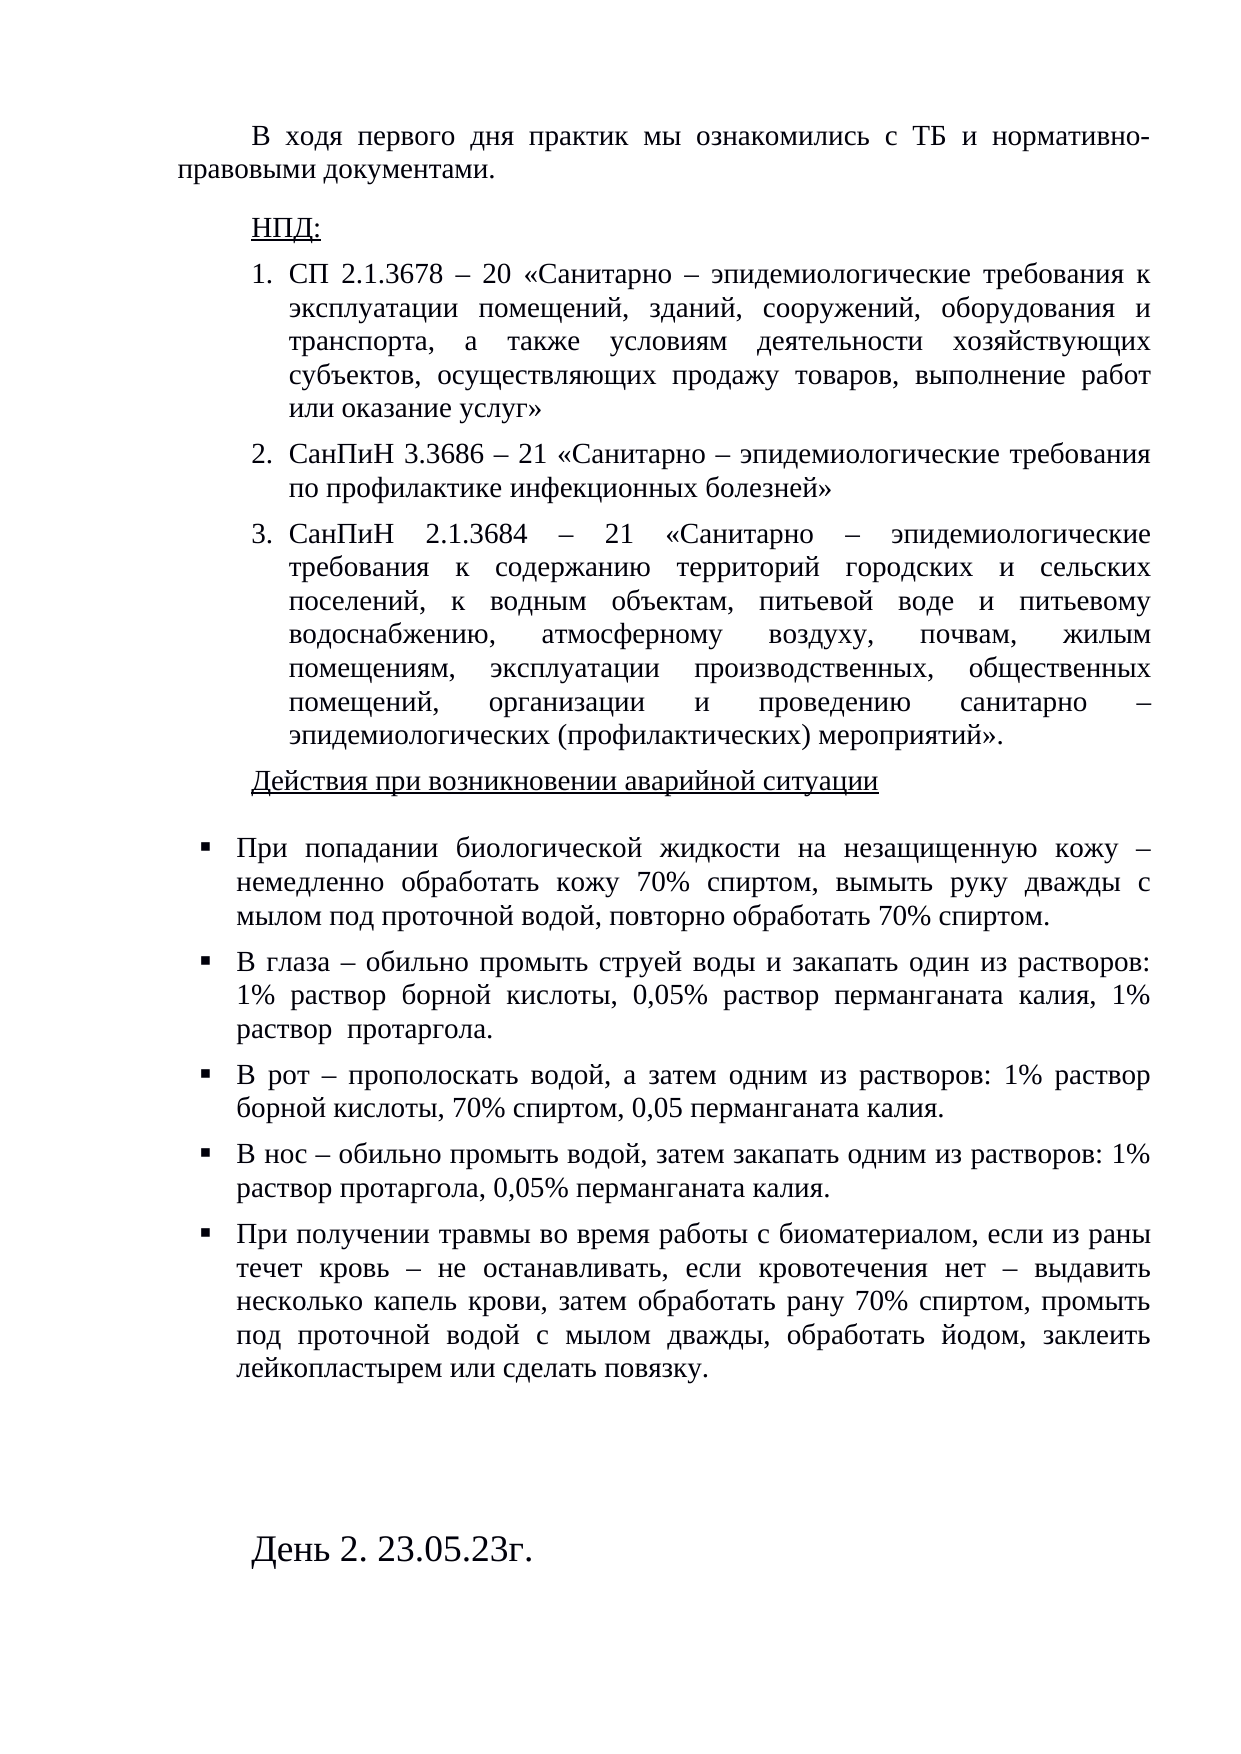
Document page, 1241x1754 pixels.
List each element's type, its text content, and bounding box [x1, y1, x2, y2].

text День 2. 23.05.23г. [177, 1526, 1152, 1569]
text НПД: [177, 210, 1152, 244]
text Действия при возникновении аварийной ситуации [251, 763, 1152, 797]
text В ходя первого дня практик мы ознакомились с ТБ и нормативно-правовыми документами. [177, 118, 1152, 185]
list В нос – обильно промыть водой, затем закапать одним из растворов: 1% раствор протаргола, 0,05% перманганата калия. [199, 1137, 1152, 1204]
list В рот – прополоскать водой, а затем одним из растворов: 1% раствор борной кислоты, 70% спиртом, 0,05 перманганата калия. [199, 1057, 1152, 1124]
list СП 2.1.3678 – 20 «Санитарно – эпидемиологические требования к эксплуатации помещений, зданий, сооружений, оборудования и транспорта, а также условиям деятельности хозяйствующих субъектов, осуществляющих продажу товаров, выполнение работ или оказание услуг» [251, 256, 1152, 424]
list СанПиН 2.1.3684 – 21 «Санитарно – эпидемиологические требования к содержанию территорий городских и сельских поселений, к водным объектам, питьевой воде и питьевому водоснабжению, атмосферному воздуху, почвам, жилым помещениям, эксплуатации производственных, общественных помещений, организации и проведению санитарно – эпидемиологических (профилактических) мероприятий». [251, 516, 1152, 751]
list При получении травмы во время работы с биоматериалом, если из раны течет кровь – не останавливать, если кровотечения нет – выдавить несколько капель крови, затем обработать рану 70% спиртом, промыть под проточной водой с мылом дважды, обработать йодом, заклеить лейкопластырем или сделать повязку. [199, 1216, 1152, 1384]
list При попадании биологической жидкости на незащищенную кожу – немедленно обработать кожу 70% спиртом, вымыть руку дважды с мылом под проточной водой, повторно обработать 70% спиртом. [199, 830, 1152, 931]
list В глаза – обильно промыть струей воды и закапать один из растворов: 1% раствор борной кислоты, 0,05% раствор перманганата калия, 1% раствор протаргола. [199, 944, 1152, 1044]
list СанПиН 3.3686 – 21 «Санитарно – эпидемиологические требования по профилактике инфекционных болезней» [251, 436, 1152, 503]
